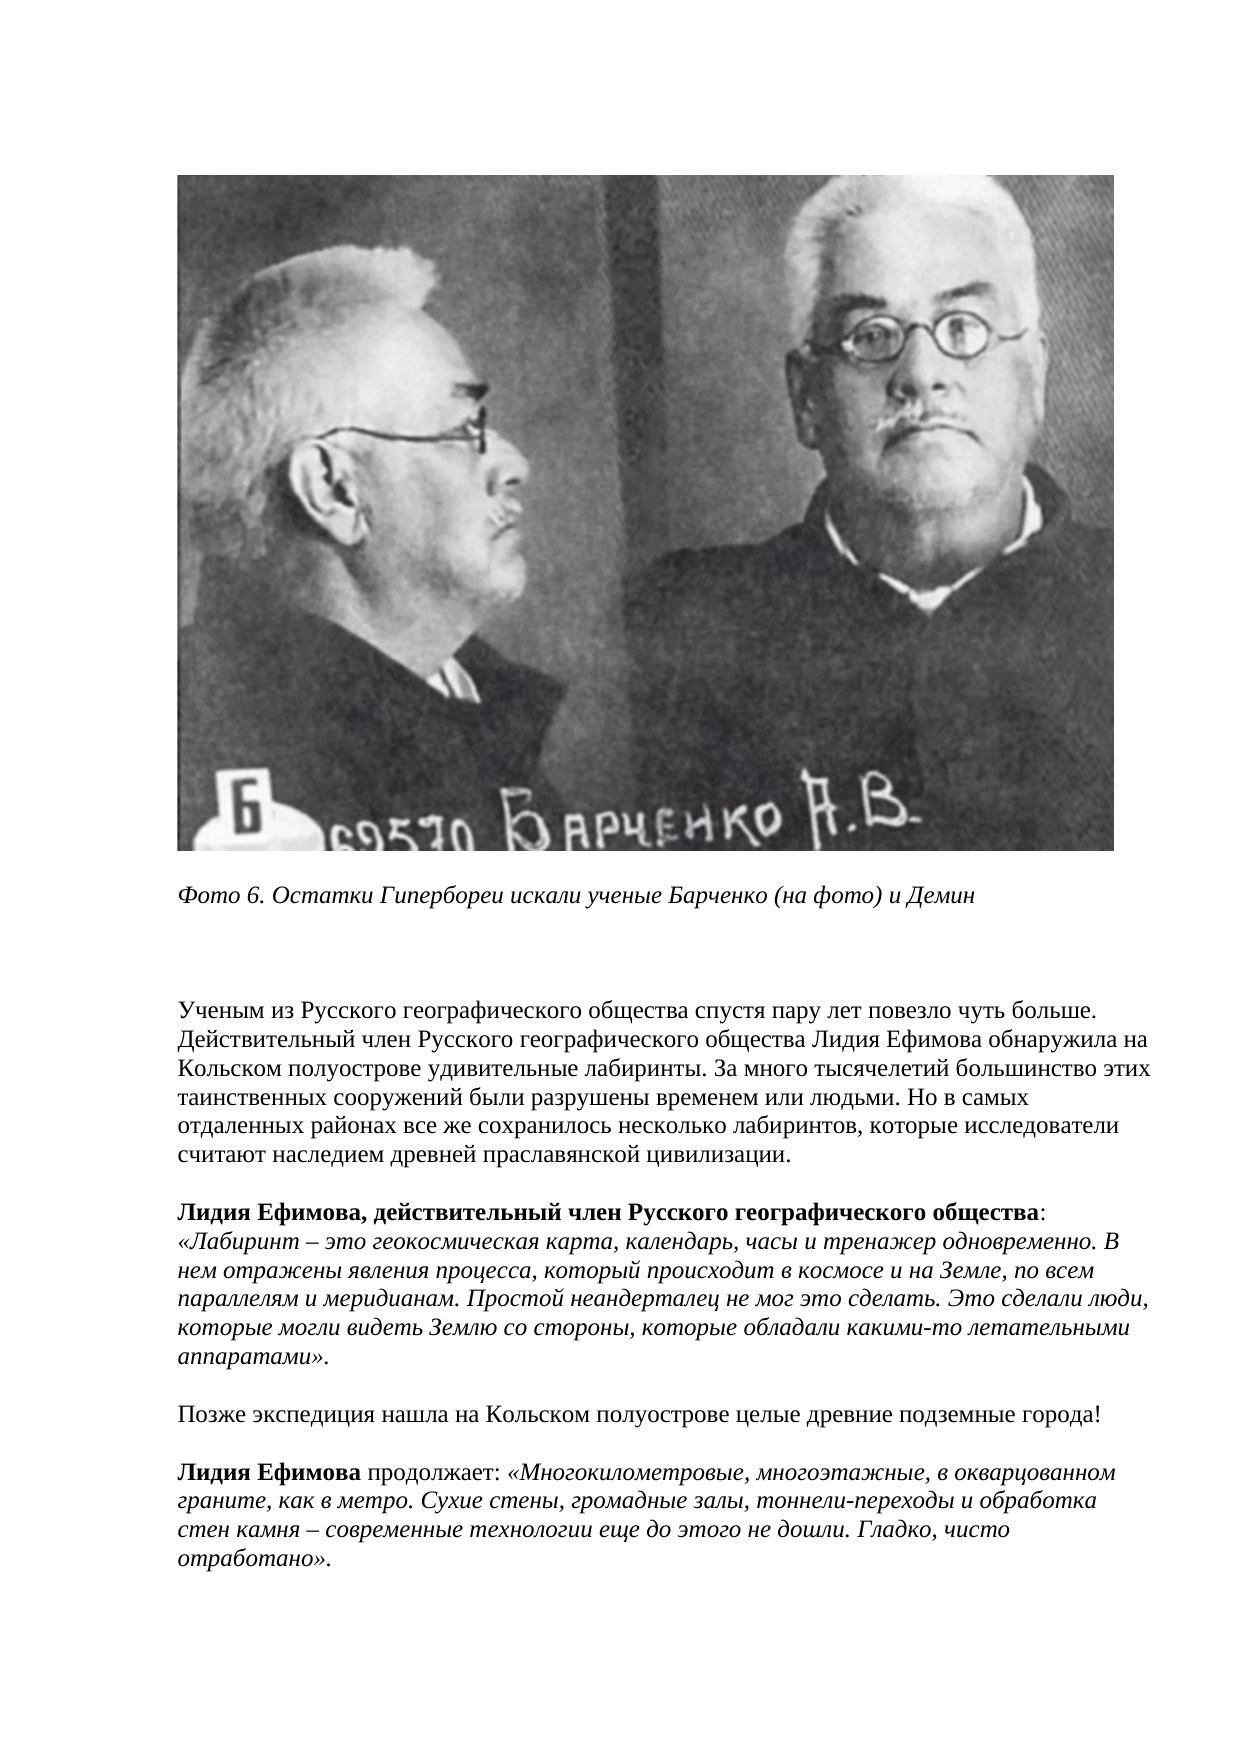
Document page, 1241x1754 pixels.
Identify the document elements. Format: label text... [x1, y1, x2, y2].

text Ученым из Русского географического общества спустя пару лет повезло чуть больше. Действительный член Русского географического общества Лидия Ефимова обнаружила на Кольском полуострове удивительные лабиринты. За много тысячелетий большинство этих таинственных сооружений были разрушены временем или людьми. Но в самых отдаленных районах все же сохранилось несколько лабиринтов, которые исследователи считают наследием древней праславянской цивилизации. [177, 996, 1152, 1168]
text Позже экспедиция нашла на Кольском полуострове целые древние подземные города! [177, 1399, 1152, 1428]
text Фото 6. Остатки Гипербореи искали ученые Барченко (на фото) и Демин [177, 880, 1152, 908]
text Лидия Ефимова продолжает: «Многокилометровые, многоэтажные, в окварцованном граните, как в метро. Сухие стены, громадные залы, тоннели-переходы и обработка стен камня – современные технологии еще до этого не дошли. Гладко, чисто отработано». [177, 1457, 1152, 1572]
picture [177, 175, 1114, 851]
text Лидия Ефимова, действительный член Русского географического общества: «Лабиринт – это геокосмическая карта, календарь, часы и тренажер одновременно. В нем отражены явления процесса, который происходит в космосе и на Земле, по всем параллелям и меридианам. Простой неандерталец не мог это сделать. Это сделали люди, которые могли видеть Землю со стороны, которые обладали какими-то летательными аппаратами». [177, 1197, 1152, 1370]
